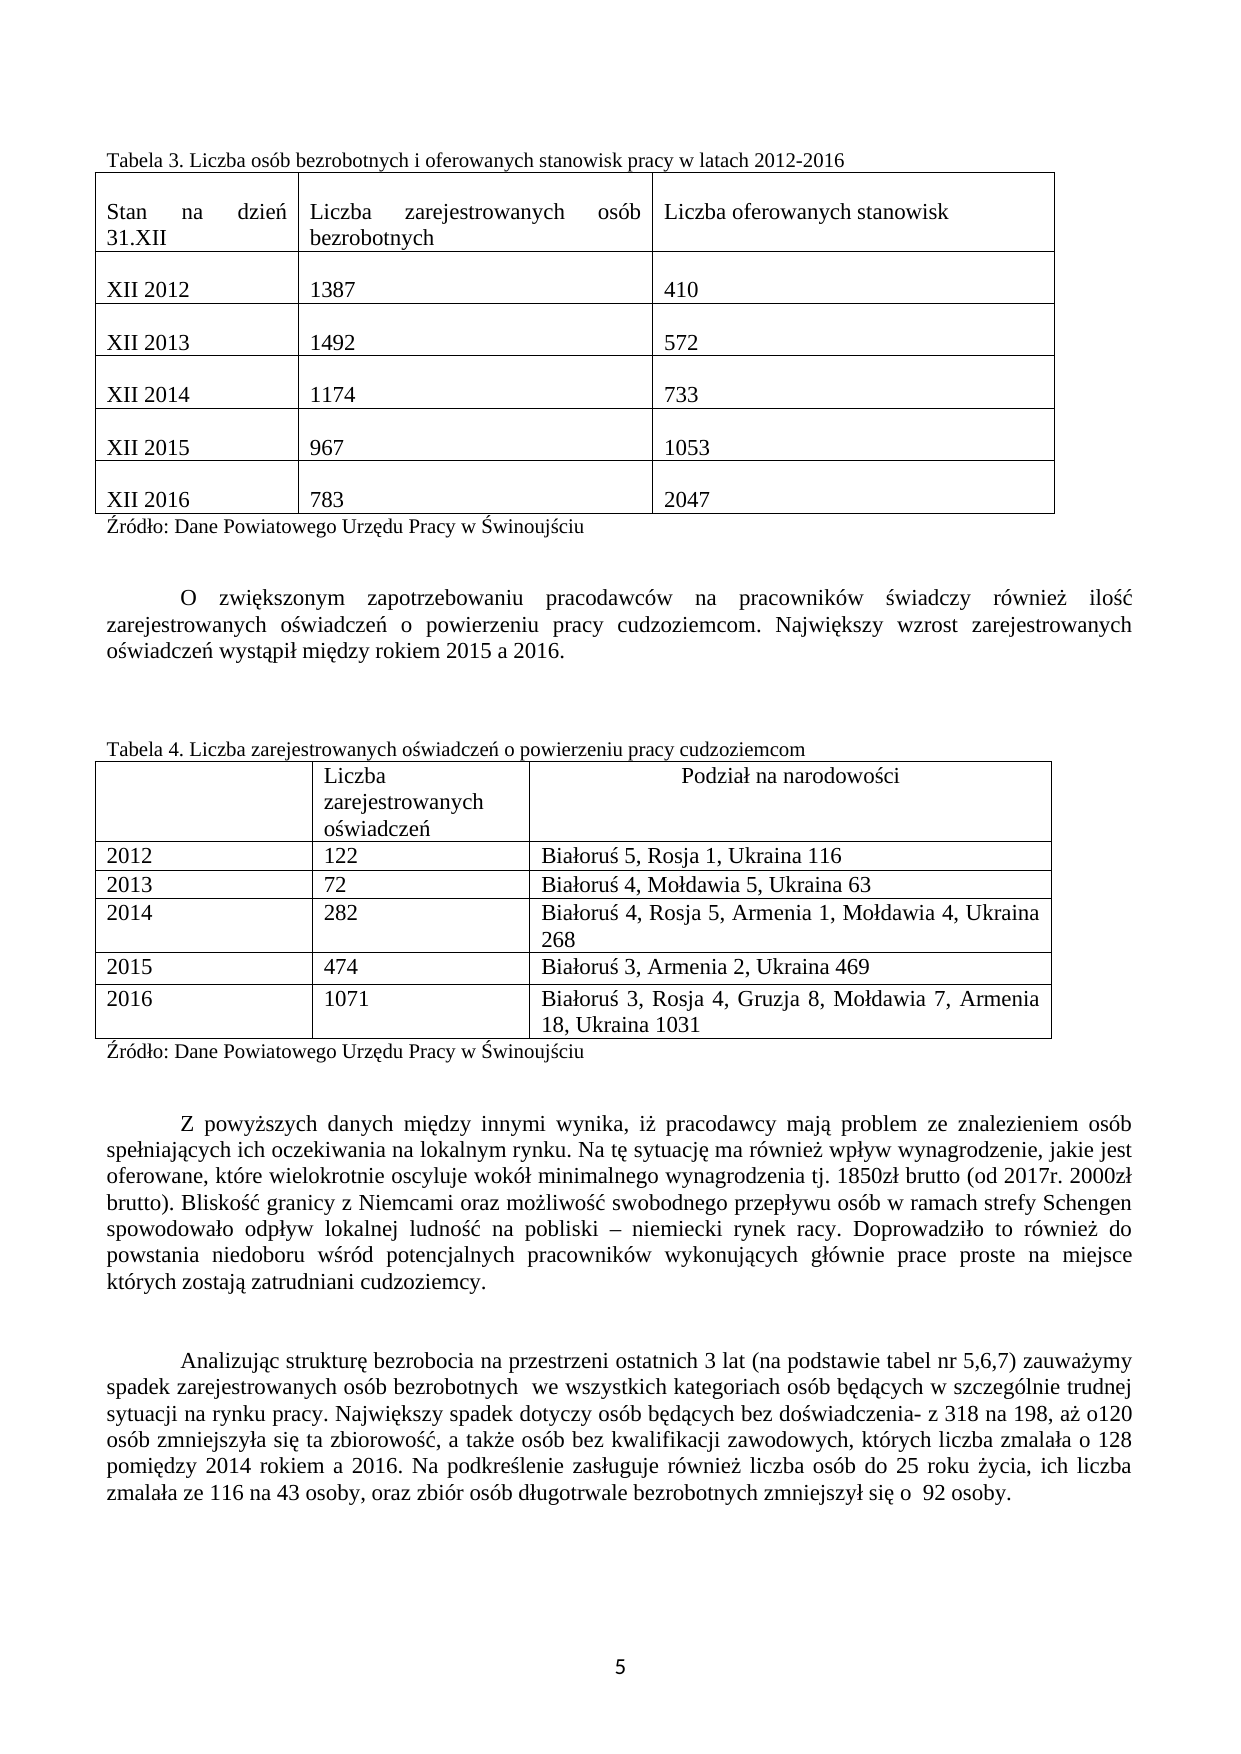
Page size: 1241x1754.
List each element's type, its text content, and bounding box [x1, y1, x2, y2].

table_cell XII 2013 [96, 304, 298, 355]
text Źródło: Dane Powiatowego Urzędu Pracy w Świnoujściu [106, 1039, 1134, 1063]
text Tabela 4. Liczba zarejestrowanych oświadczeń o powierzeniu pracy cudzoziemcom [106, 737, 1134, 761]
table_cell Białoruś 3, Armenia 2, Ukraina 469 [530, 953, 1051, 984]
table_cell 2013 [96, 871, 312, 898]
table_cell 967 [299, 409, 652, 460]
table_cell 1492 [299, 304, 652, 355]
table_cell 1053 [653, 409, 1054, 460]
table_cell 2015 [96, 953, 312, 984]
table_cell 2016 [96, 985, 312, 1038]
table_header Stan na dzień 31.XII [96, 173, 298, 251]
table_header Liczba oferowanych stanowisk [653, 173, 1054, 251]
table_cell 1387 [299, 252, 652, 303]
table_cell 2047 [653, 461, 1054, 512]
table_cell XII 2015 [96, 409, 298, 460]
table_cell XII 2012 [96, 252, 298, 303]
table_cell 1071 [313, 985, 529, 1038]
table_cell 410 [653, 252, 1054, 303]
text O zwiększonym zapotrzebowaniu pracodawców na pracowników świadczy również ilość zarejestrowanych oświadczeń o powierzeniu pracy cudzoziemcom. Największy wzrost zarejestrowanych oświadczeń wystąpił między rokiem 2015 a 2016. [106, 584, 1134, 663]
table_cell Białoruś 3, Rosja 4, Gruzja 8, Mołdawia 7, Armenia 18, Ukraina 1031 [530, 985, 1051, 1038]
text Tabela 3. Liczba osób bezrobotnych i oferowanych stanowisk pracy w latach 2012-2016 [106, 148, 1134, 172]
table_cell XII 2016 [96, 461, 298, 512]
table_header Podział na narodowości [530, 762, 1051, 841]
table_cell Białoruś 4, Mołdawia 5, Ukraina 63 [530, 871, 1051, 898]
table_cell 572 [653, 304, 1054, 355]
table_cell 282 [313, 899, 529, 952]
table_cell 1174 [299, 356, 652, 408]
table_header [96, 762, 312, 841]
text Źródło: Dane Powiatowego Urzędu Pracy w Świnoujściu [106, 513, 1134, 538]
table_cell 733 [653, 356, 1054, 408]
table_cell 2012 [96, 842, 312, 870]
table_cell 122 [313, 842, 529, 870]
text Z powyższych danych między innymi wynika, iż pracodawcy mają problem ze znalezieniem osób spełniających ich oczekiwania na lokalnym rynku. Na tę sytuację ma również wpływ wynagrodzenie, jakie jest oferowane, które wielokrotnie oscyluje wokół minimalnego wynagrodzenia tj. 1850zł brutto (od 2017r. 2000zł brutto). Bliskość granicy z Niemcami oraz możliwość swobodnego przepływu osób w ramach strefy Schengen spowodowało odpływ lokalnej ludność na pobliski – niemiecki rynek racy. Doprowadziło to również do powstania niedoboru wśród potencjalnych pracowników wykonujących głównie prace proste na miejsce których zostają zatrudniani cudzoziemcy. [106, 1110, 1134, 1294]
table_header Liczba zarejestrowanych oświadczeń [313, 762, 529, 841]
table_header Liczba zarejestrowanych osób bezrobotnych [299, 173, 652, 251]
table_cell XII 2014 [96, 356, 298, 408]
table_cell 2014 [96, 899, 312, 952]
table_cell 783 [299, 461, 652, 512]
table_cell Białoruś 4, Rosja 5, Armenia 1, Mołdawia 4, Ukraina 268 [530, 899, 1051, 952]
table_cell 72 [313, 871, 529, 898]
table_cell 474 [313, 953, 529, 984]
table_cell Białoruś 5, Rosja 1, Ukraina 116 [530, 842, 1051, 870]
text Analizując strukturę bezrobocia na przestrzeni ostatnich 3 lat (na podstawie tabel nr 5,6,7) zauważymy spadek zarejestrowanych osób bezrobotnych we wszystkich kategoriach osób będących w szczególnie trudnej sytuacji na rynku pracy. Największy spadek dotyczy osób będących bez doświadczenia- z 318 na 198, aż o120 osób zmniejszyła się ta zbiorowość, a także osób bez kwalifikacji zawodowych, których liczba zmalała o 128 pomiędzy 2014 rokiem a 2016. Na podkreślenie zasługuje również liczba osób do 25 roku życia, ich liczba zmalała ze 116 na 43 osoby, oraz zbiór osób długotrwale bezrobotnych zmniejszył się o 92 osoby. [106, 1347, 1134, 1505]
